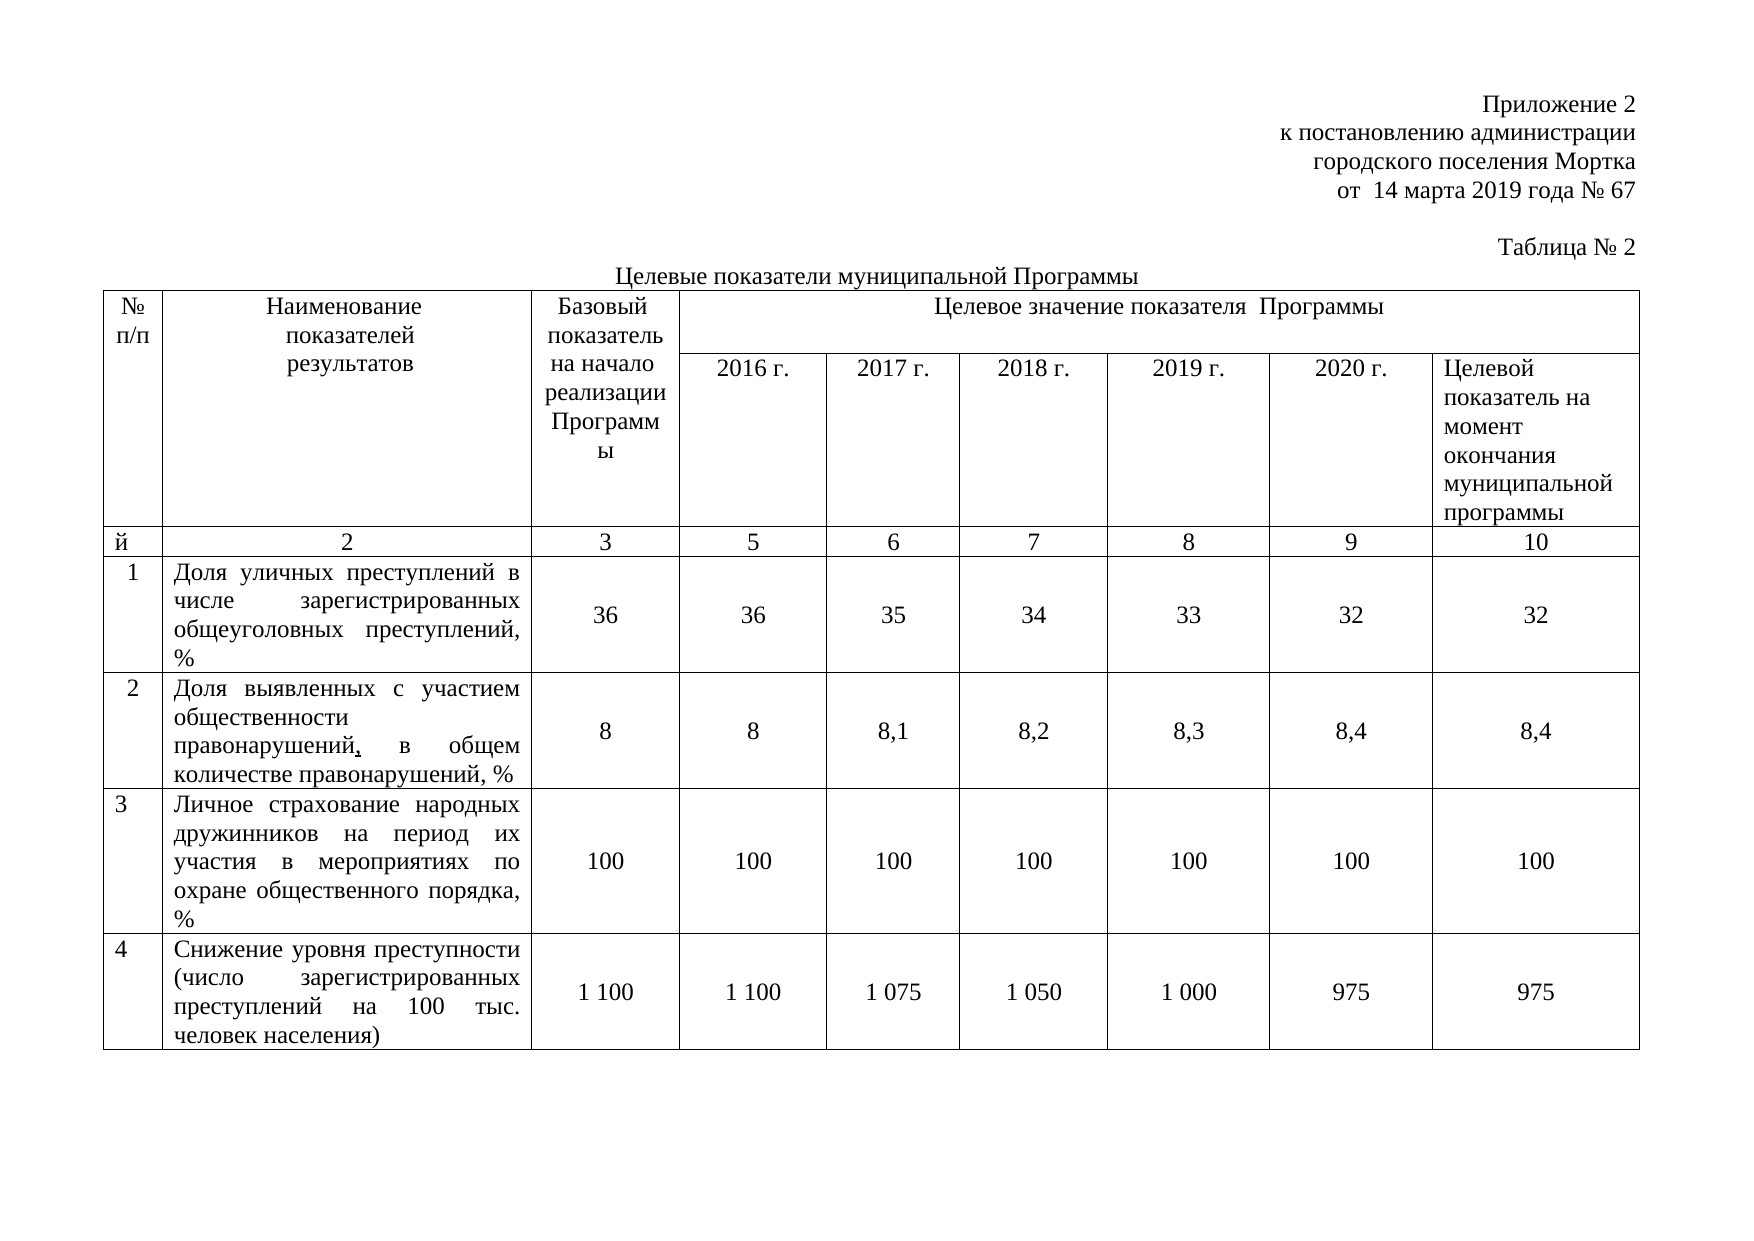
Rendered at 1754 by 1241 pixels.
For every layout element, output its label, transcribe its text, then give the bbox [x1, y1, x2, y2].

table_cell 6 [827, 527, 959, 556]
table_cell 8,2 [960, 673, 1107, 788]
table_header Базовый показатель на начало реализации Программы [532, 291, 679, 526]
table_cell 8 [1108, 527, 1269, 556]
table_cell 1 000 [1108, 934, 1269, 1049]
table_cell й [104, 527, 162, 556]
table_cell 33 [1108, 557, 1269, 672]
text Таблица № 2 [118, 232, 1636, 261]
text к постановлению администрации [118, 117, 1636, 146]
table_cell 2020 г. [1270, 354, 1432, 526]
table_cell 2 [104, 673, 162, 788]
table_cell 100 [680, 789, 826, 933]
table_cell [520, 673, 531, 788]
table_cell 1 100 [532, 934, 679, 1049]
table_cell 36 [532, 557, 679, 672]
table_cell Личное страхование народных дружинников на период их участия в мероприятиях по охране общественного порядка, % [163, 789, 531, 933]
table_cell 2 [163, 527, 531, 556]
table_cell 5 [680, 527, 826, 556]
table_cell Целевой показатель на момент окончания муниципальной программы [1433, 354, 1639, 526]
text Целевые показатели муниципальной Программы [118, 261, 1636, 290]
table_header Наименование показателей результатов [163, 291, 531, 526]
table_cell 2017 г. [827, 354, 959, 526]
table_cell 100 [827, 789, 959, 933]
table_cell 7 [960, 527, 1107, 556]
table_cell 10 [1433, 527, 1639, 556]
table_cell 8 [680, 673, 826, 788]
table_cell Снижение уровня преступности (число зарегистрированных преступлений на 100 тыс. человек населения) [163, 934, 531, 1049]
text городского поселения Мортка [118, 146, 1636, 175]
table_cell 100 [1270, 789, 1432, 933]
table_cell 1 075 [827, 934, 959, 1049]
table_cell 2018 г. [960, 354, 1107, 526]
table_cell 34 [960, 557, 1107, 672]
table_cell 4 [104, 934, 162, 1049]
table_cell 1 100 [680, 934, 826, 1049]
text Приложение 2 [118, 89, 1636, 117]
table_cell 2016 г. [680, 354, 826, 526]
table_header № п/п [104, 291, 162, 526]
table_cell 100 [532, 789, 679, 933]
table_header Целевое значение показателя Программы [680, 291, 1639, 352]
table_cell 975 [1433, 934, 1639, 1049]
table_cell 8,3 [1108, 673, 1269, 788]
table_cell 36 [680, 557, 826, 672]
table_cell 8,4 [1433, 673, 1639, 788]
table_cell 975 [1270, 934, 1432, 1049]
table_cell 8,4 [1270, 673, 1432, 788]
table_cell 100 [1433, 789, 1639, 933]
table_cell 35 [827, 557, 959, 672]
table_cell 2019 г. [1108, 354, 1269, 526]
table_cell 9 [1270, 527, 1432, 556]
table_cell 32 [1433, 557, 1639, 672]
text от 14 марта 2019 года № 67 [118, 175, 1636, 204]
table_cell 8,1 [827, 673, 959, 788]
table_cell 1 [104, 557, 162, 672]
table_cell 3 [104, 789, 162, 933]
table_cell 32 [1270, 557, 1432, 672]
table_cell 8 [532, 673, 679, 788]
table_cell 3 [532, 527, 679, 556]
table_cell 100 [1108, 789, 1269, 933]
table_cell 100 [960, 789, 1107, 933]
table_cell 1 050 [960, 934, 1107, 1049]
table_cell Доля уличных преступлений в числе зарегистрированных общеуголовных преступлений, % [163, 557, 531, 672]
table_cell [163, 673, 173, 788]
